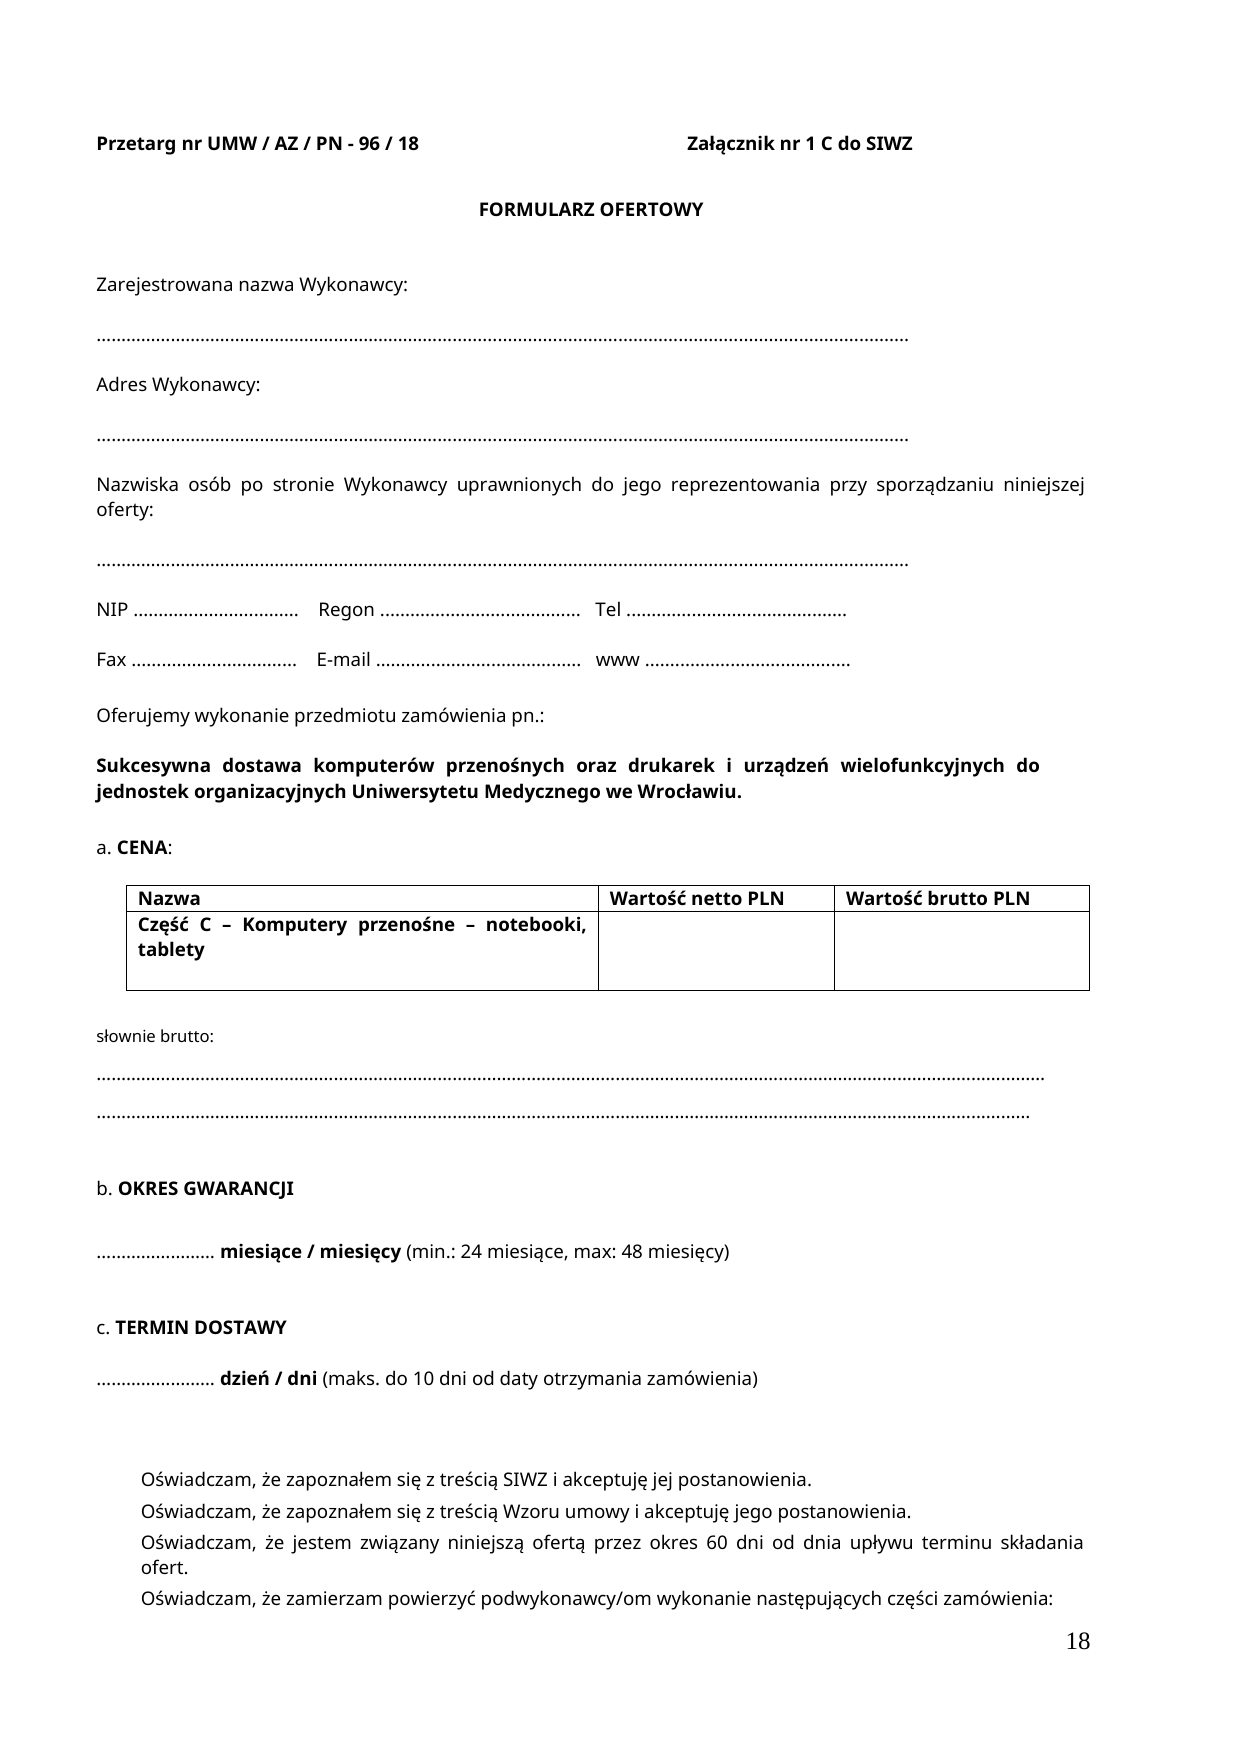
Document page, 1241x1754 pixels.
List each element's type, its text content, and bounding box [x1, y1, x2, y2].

table_cell Część C – Komputery przenośne – notebooki, tablety [127, 912, 598, 990]
text Oświadczam, że jestem związany niniejszą ofertą przez okres 60 dni od dnia upływu terminu składania ofert. [141, 1529, 1086, 1579]
text a. CENA: [96, 835, 1090, 860]
text Oświadczam, że zapoznałem się z treścią Wzoru umowy i akceptuję jego postanowienia. [96, 1498, 1086, 1523]
table_cell [599, 912, 834, 990]
text Oświadczam, że zamierzam powierzyć podwykonawcy/om wykonanie następujących części zamówienia: [141, 1586, 1086, 1611]
table_header Wartość brutto PLN [835, 886, 1089, 911]
text ………………………………………………………………........................................................................................... [96, 546, 1086, 571]
table_cell [835, 912, 1089, 990]
text …………………… miesiące / miesięcy (min.: 24 miesiące, max: 48 miesięcy) [96, 1239, 1090, 1264]
text …………………… dzień / dni (maks. do 10 dni od daty otrzymania zamówienia) [96, 1365, 1090, 1391]
text słownie brutto: ………………………………………………………………………………………………………………………………………………………………………… [96, 1025, 1090, 1086]
list c. TERMIN DOSTAWY [96, 1315, 1090, 1340]
text b. OKRES GWARANCJI [96, 1175, 1090, 1201]
text FORMULARZ OFERTOWY [96, 196, 1086, 221]
text Oferujemy wykonanie przedmiotu zamówienia pn.: [96, 702, 1086, 727]
text ………………………………………………………………........................................................................................... [96, 321, 1086, 346]
table_header Nazwa [127, 886, 598, 911]
text Oświadczam, że zapoznałem się z treścią SIWZ i akceptuję jej postanowienia. [96, 1467, 1086, 1492]
text Adres Wykonawcy: [96, 371, 1086, 396]
text Fax ................................. E-mail …...................................... www ......................................... [96, 646, 1086, 671]
text Nazwiska osób po stronie Wykonawcy uprawnionych do jego reprezentowania przy sporządzaniu niniejszej oferty: [96, 471, 1086, 521]
text ……………………………………………………………………………………………………………………………………………………………………… [96, 1098, 1090, 1124]
text Sukcesywna dostawa komputerów przenośnych oraz drukarek i urządzeń wielofunkcyjnych do jednostek organizacyjnych Uniwersytetu Medycznego we Wrocławiu. [96, 752, 1041, 803]
subtitle Przetarg nr UMW / AZ / PN - 96 / 18 Załącznik nr 1 C do SIWZ [96, 130, 1102, 155]
text Zarejestrowana nazwa Wykonawcy: [96, 271, 1086, 296]
text ………………………………………………………………........................................................................................... [96, 421, 1086, 446]
table_header Wartość netto PLN [599, 886, 834, 911]
text NIP ................................. Regon ........................................ Tel ............................................ [96, 596, 1086, 621]
